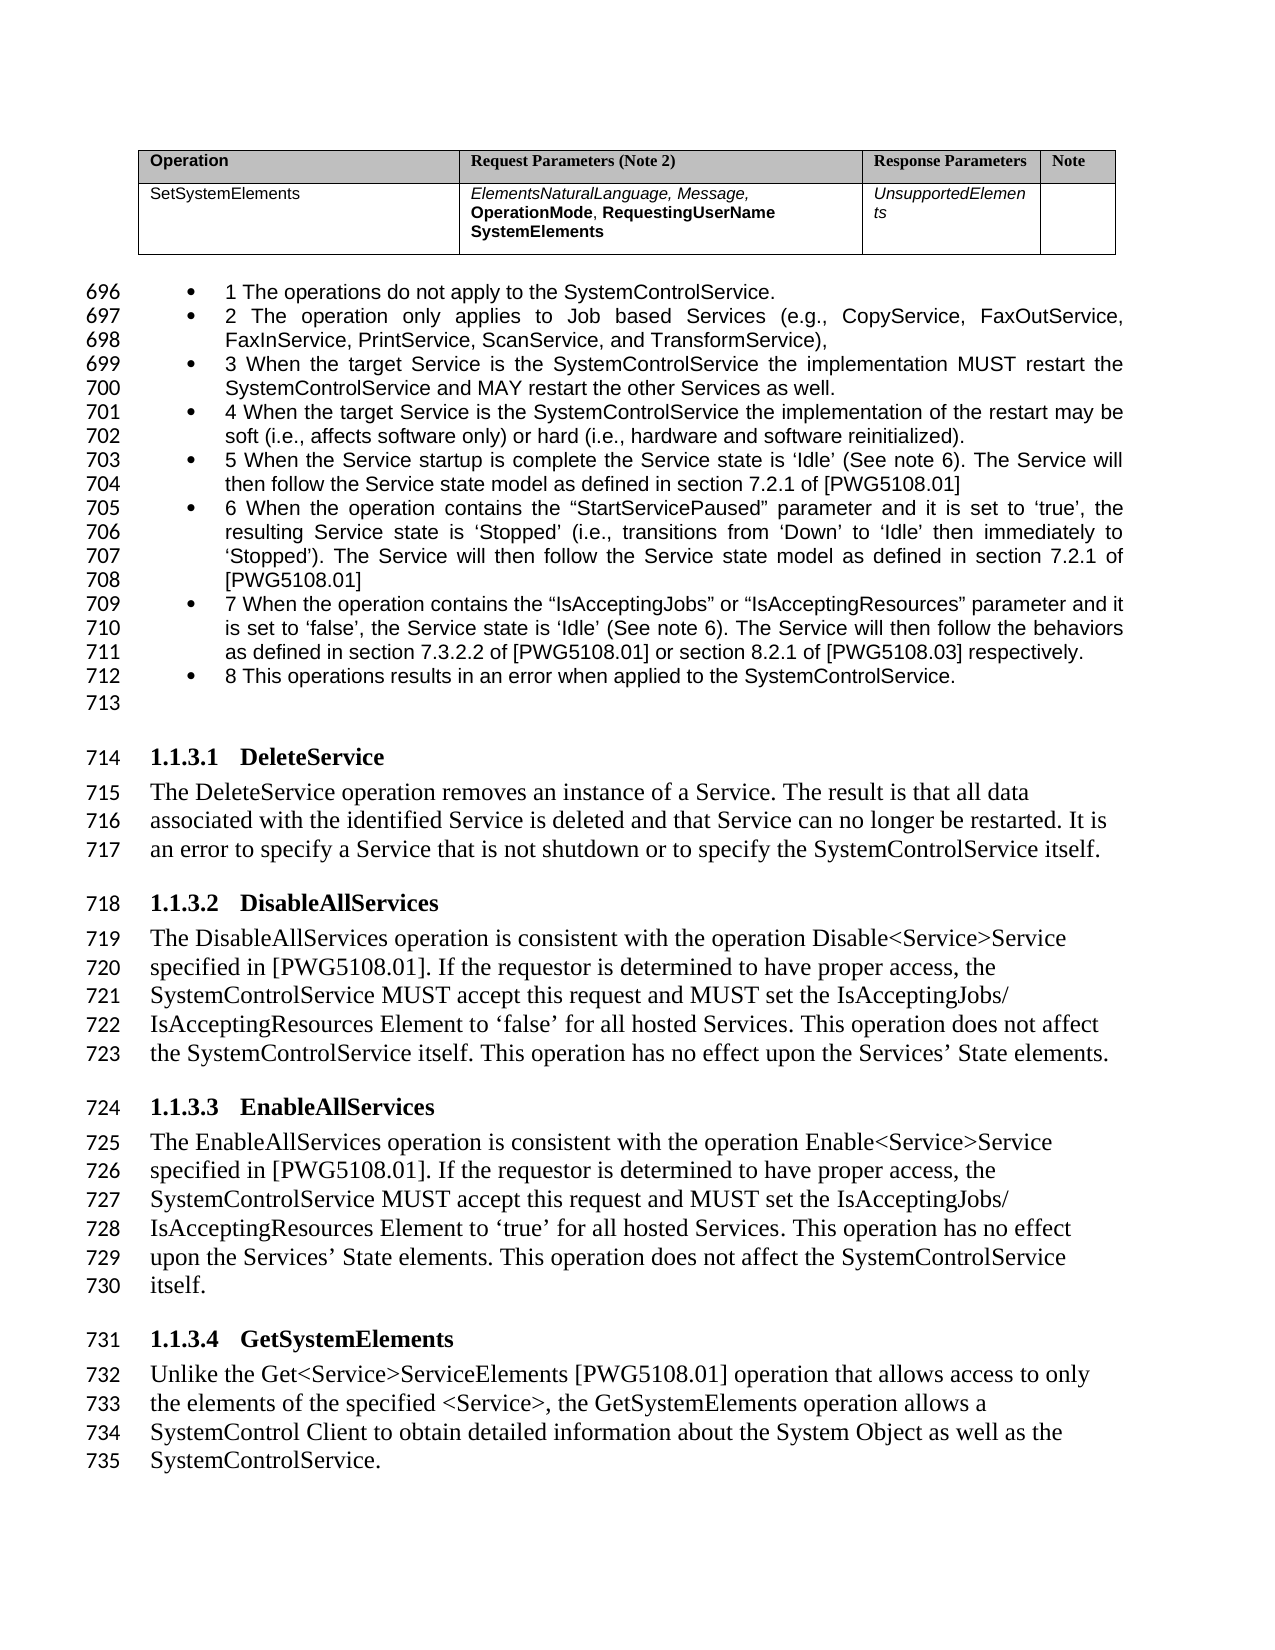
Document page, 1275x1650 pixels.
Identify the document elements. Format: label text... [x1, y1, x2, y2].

table_cell SetSystemElements [139, 184, 459, 254]
text The DeleteService operation removes an instance of a Service. The result is that all data associated with the identified Service is deleted and that Service can no longer be restarted. It is an error to specify a Service that is not shutdown or to specify the SystemControlService itself. [150, 777, 1125, 863]
list 3 When the target Service is the SystemControlService the implementation MUST restart the SystemControlService and MAY restart the other Services as well. [187, 352, 1125, 400]
list 2 The operation only applies to Job based Services (e.g., CopyService, FaxOutService, FaxInService, PrintService, ScanService, and TransformService), [187, 304, 1125, 352]
subtitle EnableAllServices [150, 1092, 1125, 1120]
text The DisableAllServices operation is consistent with the operation Disable<Service>Service specified in [PWG5108.01]. If the requestor is determined to have proper access, the SystemControlService MUST accept this request and MUST set the IsAcceptingJobs/ IsAcceptingResources Element to ‘false’ for all hosted Services. This operation does not affect the SystemControlService itself. This operation has no effect upon the Services’ State elements. [150, 923, 1125, 1067]
table_cell UnsupportedElements [863, 184, 1040, 254]
table_cell ElementsNaturalLanguage, Message, OperationMode, RequestingUserName SystemElements [460, 184, 862, 254]
list 6 When the operation contains the “StartServicePaused” parameter and it is set to ‘true’, the resulting Service state is ‘Stopped’ (i.e., transitions from ‘Down’ to ‘Idle’ then immediately to ‘Stopped’). The Service will then follow the Service state model as defined in section 7.2.1 of [PWG5108.01] [187, 496, 1125, 592]
list 5 When the Service startup is complete the Service state is ‘Idle’ (See note 6). The Service will then follow the Service state model as defined in section 7.2.1 of [PWG5108.01] [187, 448, 1125, 496]
table_header Note [1041, 151, 1115, 183]
text Unlike the Get<Service>ServiceElements [PWG5108.01] operation that allows access to only the elements of the specified <Service>, the GetSystemElements operation allows a SystemControl Client to obtain detailed information about the System Object as well as the SystemControlService. [150, 1359, 1125, 1474]
list 8 This operations results in an error when applied to the SystemControlService. [187, 664, 1125, 688]
table_header Operation [139, 151, 459, 183]
table_cell [1041, 184, 1115, 254]
list 1 The operations do not apply to the SystemControlService. [187, 280, 1125, 304]
subtitle DisableAllServices [150, 888, 1125, 917]
subtitle GetSystemElements [150, 1324, 1125, 1353]
table_header Response Parameters [863, 151, 1040, 183]
subtitle DeleteService [150, 742, 1125, 770]
text The EnableAllServices operation is consistent with the operation Enable<Service>Service specified in [PWG5108.01]. If the requestor is determined to have proper access, the SystemControlService MUST accept this request and MUST set the IsAcceptingJobs/ IsAcceptingResources Element to ‘true’ for all hosted Services. This operation has no effect upon the Services’ State elements. This operation does not affect the SystemControlService itself. [150, 1127, 1125, 1299]
table_header Request Parameters (Note 2) [460, 151, 862, 183]
list 4 When the target Service is the SystemControlService the implementation of the restart may be soft (i.e., affects software only) or hard (i.e., hardware and software reinitialized). [187, 400, 1125, 448]
list 7 When the operation contains the “IsAcceptingJobs” or “IsAcceptingResources” parameter and it is set to ‘false’, the Service state is ‘Idle’ (See note 6). The Service will then follow the behaviors as defined in section 7.3.2.2 of [PWG5108.01] or section 8.2.1 of [PWG5108.03] respectively. [187, 592, 1125, 664]
